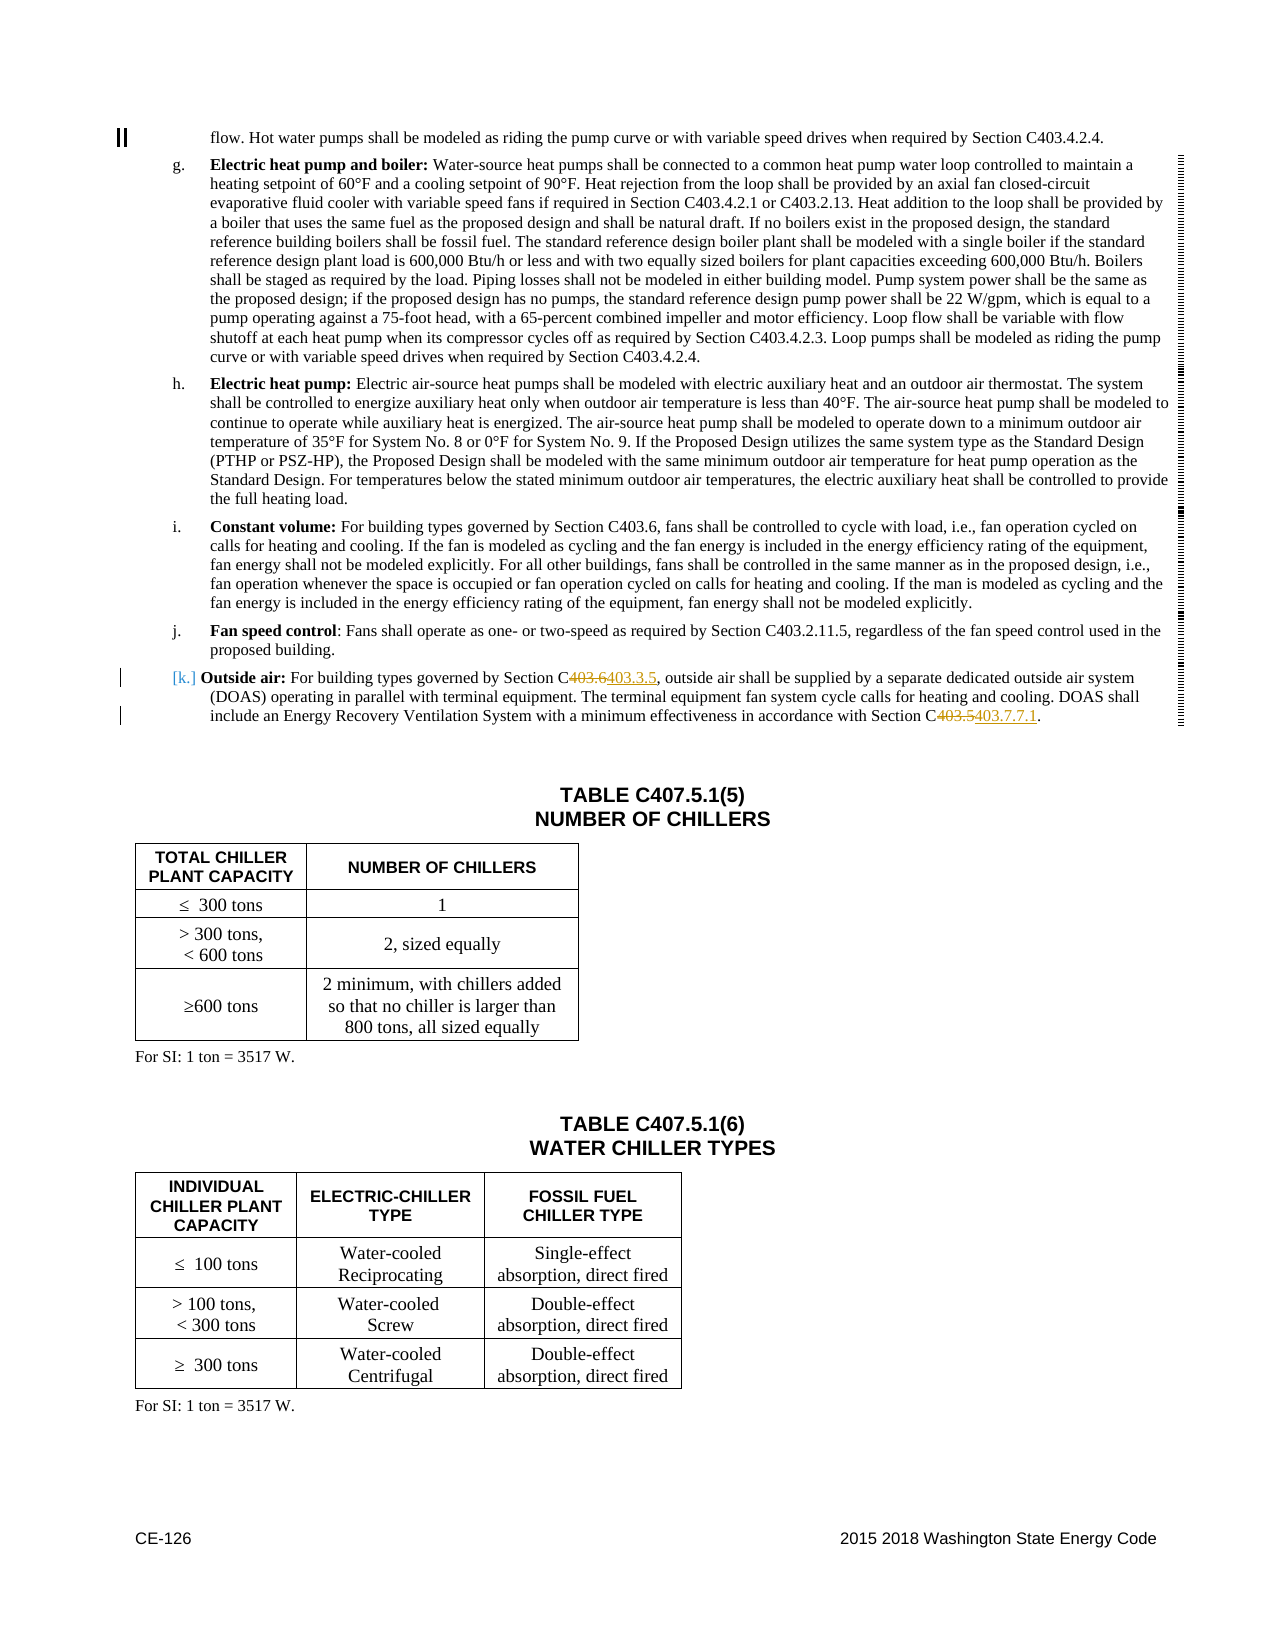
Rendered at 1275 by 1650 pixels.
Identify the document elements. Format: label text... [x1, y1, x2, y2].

list Electric heat pump: Electric air-source heat pumps shall be modeled with electric auxiliary heat and an outdoor air thermostat. The system shall be controlled to energize auxiliary heat only when outdoor air temperature is less than 40°F. The air-source heat pump shall be modeled to continue to operate while auxiliary heat is energized. The air-source heat pump shall be modeled to operate down to a minimum outdoor air temperature of 35°F for System No. 8 or 0°F for System No. 9. If the Proposed Design utilizes the same system type as the Standard Design (PTHP or PSZ-HP), the Proposed Design shall be modeled with the same minimum outdoor air temperature for heat pump operation as the Standard Design. For temperatures below the stated minimum outdoor air temperatures, the electric auxiliary heat shall be controlled to provide the full heating load. [172, 374, 1184, 508]
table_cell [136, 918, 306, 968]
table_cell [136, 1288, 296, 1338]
text TABLE C407.5.1(6) [135, 1112, 1170, 1136]
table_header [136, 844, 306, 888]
text For SI: 1 ton = 3517 W. [135, 1395, 1170, 1414]
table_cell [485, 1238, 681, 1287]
list Constant volume: For building types governed by Section C403.6, fans shall be controlled to cycle with load, i.e., fan operation cycled on calls for heating and cooling. If the fan is modeled as cycling and the fan energy is included in the energy efficiency rating of the equipment, fan energy shall not be modeled explicitly. For all other buildings, fans shall be controlled in the same manner as in the proposed design, i.e., fan operation whenever the space is occupied or fan operation cycled on calls for heating and cooling. If the man is modeled as cycling and the fan energy is included in the energy efficiency rating of the equipment, fan energy shall not be modeled explicitly. [172, 517, 1184, 612]
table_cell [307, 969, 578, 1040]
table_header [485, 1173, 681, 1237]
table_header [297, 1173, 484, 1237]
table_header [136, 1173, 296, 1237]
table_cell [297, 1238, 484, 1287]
text WATER CHILLER TYPES [135, 1136, 1170, 1159]
text NUMBER OF CHILLERS [135, 806, 1170, 830]
list Fan speed control: Fans shall operate as one- or two-speed as required by Section C403.2.11.5, regardless of the fan speed control used in the proposed building. [172, 621, 1184, 659]
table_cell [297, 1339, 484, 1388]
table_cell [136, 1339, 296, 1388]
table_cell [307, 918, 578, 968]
text For SI: 1 ton = 3517 W. [135, 1047, 1170, 1066]
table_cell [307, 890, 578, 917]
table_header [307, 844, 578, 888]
list Electric heat pump and boiler: Water-source heat pumps shall be connected to a common heat pump water loop controlled to maintain a heating setpoint of 60°F and a cooling setpoint of 90°F. Heat rejection from the loop shall be provided by an axial fan closed-circuit evaporative fluid cooler with variable speed fans if required in Section C403.4.2.1 or C403.2.13. Heat addition to the loop shall be provided by a boiler that uses the same fuel as the proposed design and shall be natural draft. If no boilers exist in the proposed design, the standard reference building boilers shall be fossil fuel. The standard reference design boiler plant shall be modeled with a single boiler if the standard reference design plant load is 600,000 Btu/h or less and with two equally sized boilers for plant capacities exceeding 600,000 Btu/h. Boilers shall be staged as required by the load. Piping losses shall not be modeled in either building model. Pump system power shall be the same as the proposed design; if the proposed design has no pumps, the standard reference design pump power shall be 22 W/gpm, which is equal to a pump operating against a 75-foot head, with a 65-percent combined impeller and motor efficiency. Loop flow shall be variable with flow shutoff at each heat pump when its compressor cycles off as required by Section C403.4.2.3. Loop pumps shall be modeled as riding the pump curve or with variable speed drives when required by Section C403.4.2.4. [172, 155, 1184, 366]
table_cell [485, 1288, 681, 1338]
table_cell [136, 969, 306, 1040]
text TABLE C407.5.1(5) [135, 782, 1170, 806]
list Outside air: For building types governed by Section C, outside air shall be supplied by a separate dedicated outside air system (DOAS) operating in parallel with terminal equipment. The terminal equipment fan system cycle calls for heating and cooling. DOAS shall include an Energy Recovery Ventilation System with a minimum effectiveness in accordance with Section C. [172, 667, 1184, 725]
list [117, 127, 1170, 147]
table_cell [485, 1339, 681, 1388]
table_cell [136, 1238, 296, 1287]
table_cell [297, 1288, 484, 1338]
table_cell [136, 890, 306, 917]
